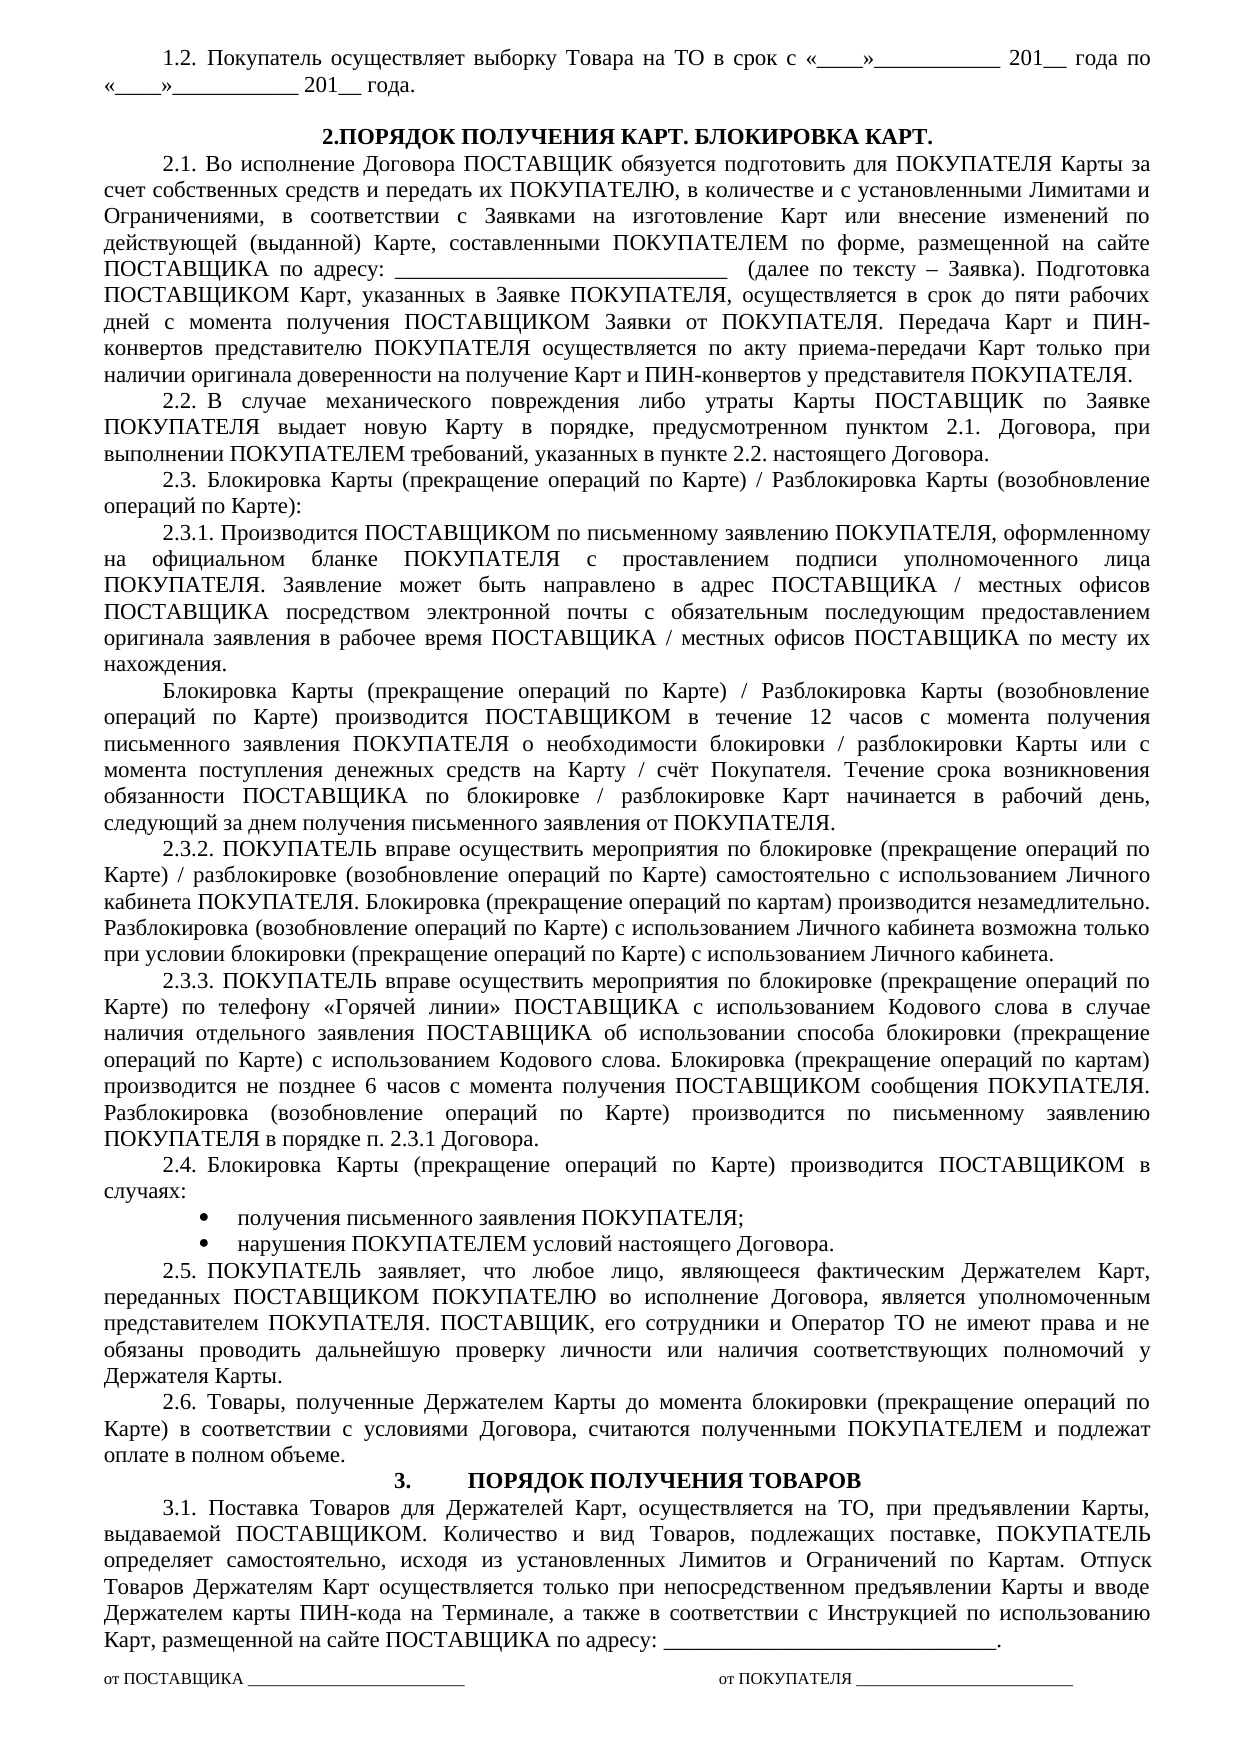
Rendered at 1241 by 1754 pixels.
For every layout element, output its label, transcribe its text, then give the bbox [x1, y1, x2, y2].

list Покупатель осуществляет выборку Товара на ТО в срок с «____»___________ 201__ года по «____»___________ 201__ года. [103, 44, 1152, 97]
text 2.3.2. ПОКУПАТЕЛЬ вправе осуществить мероприятия по блокировке (прекращение операций по Карте) / разблокировке (возобновление операций по Карте) самостоятельно с использованием Личного кабинета ПОКУПАТЕЛЯ. Блокировка (прекращение операций по картам) производится незамедлительно. Разблокировка (возобновление операций по Карте) с использованием Личного кабинета возможна только при условии блокировки (прекращение операций по Карте) с использованием Личного кабинета. [103, 835, 1152, 967]
list Блокировка Карты (прекращение операций по Карте) производится ПОСТАВЩИКОМ в случаях: [103, 1151, 1152, 1204]
list В случае механического повреждения либо утраты Карты ПОСТАВЩИК по Заявке ПОКУПАТЕЛЯ выдает новую Карту в порядке, предусмотренном пунктом 2.1. Договора, при выполнении ПОКУПАТЕЛЕМ требований, указанных в пункте 2.2. настоящего Договора. [103, 387, 1152, 466]
text 2.3.3. ПОКУПАТЕЛЬ вправе осуществить мероприятия по блокировке (прекращение операций по Карте) по телефону «Горячей линии» ПОСТАВЩИКА с использованием Кодового слова в случае наличия отдельного заявления ПОСТАВЩИКА об использовании способа блокировки (прекращение операций по Карте) с использованием Кодового слова. Блокировка (прекращение операций по картам) производится не позднее 6 часов с момента получения ПОСТАВЩИКОМ сообщения ПОКУПАТЕЛЯ. Разблокировка (возобновление операций по Карте) производится по письменному заявлению ПОКУПАТЕЛЯ в порядке п. 2.3.1 Договора. [103, 967, 1152, 1151]
list ПОКУПАТЕЛЬ заявляет, что любое лицо, являющееся фактическим Держателем Карт, переданных ПОСТАВЩИКОМ ПОКУПАТЕЛЮ во исполнение Договора, является уполномоченным представителем ПОКУПАТЕЛЯ. ПОСТАВЩИК, его сотрудники и Оператор ТО не имеют права и не обязаны проводить дальнейшую проверку личности или наличия соответствующих полномочий у Держателя Карты. [103, 1257, 1152, 1388]
list Товары, полученные Держателем Карты до момента блокировки (прекращение операций по Карте) в соответствии с условиями Договора, считаются полученными ПОКУПАТЕЛЕМ и подлежат оплате в полном объеме. [103, 1388, 1152, 1467]
list нарушения ПОКУПАТЕЛЕМ условий настоящего Договора. [200, 1230, 1152, 1257]
text 2.ПОРЯДОК ПОЛУЧЕНИЯ КАРТ. БЛОКИРОВКА КАРТ. [103, 123, 1152, 150]
text 2.3.1. Производится ПОСТАВЩИКОМ по письменному заявлению ПОКУПАТЕЛЯ, оформленному на официальном бланке ПОКУПАТЕЛЯ с проставлением подписи уполномоченного лица ПОКУПАТЕЛЯ. Заявление может быть направлено в адрес ПОСТАВЩИКА / местных офисов ПОСТАВЩИКА посредством электронной почты с обязательным последующим предоставлением оригинала заявления в рабочее время ПОСТАВЩИКА / местных офисов ПОСТАВЩИКА по месту их нахождения. [103, 519, 1152, 677]
list ПОРЯДОК ПОЛУЧЕНИЯ ТОВАРОВ [103, 1467, 1152, 1494]
list Блокировка Карты (прекращение операций по Карте) / Разблокировка Карты (возобновление операций по Карте): [103, 466, 1152, 519]
text Блокировка Карты (прекращение операций по Карте) / Разблокировка Карты (возобновление операций по Карте) производится ПОСТАВЩИКОМ в течение 12 часов с момента получения письменного заявления ПОКУПАТЕЛЯ о необходимости блокировки / разблокировки Карты или с момента поступления денежных средств на Карту / счёт Покупателя. Течение срока возникновения обязанности ПОСТАВЩИКА по блокировке / разблокировке Карт начинается в рабочий день, следующий за днем получения письменного заявления от ПОКУПАТЕЛЯ. [103, 677, 1152, 835]
text 3.1. Поставка Товаров для Держателей Карт, осуществляется на ТО, при предъявлении Карты, выдаваемой ПОСТАВЩИКОМ. Количество и вид Товаров, подлежащих поставке, ПОКУПАТЕЛЬ определяет самостоятельно, исходя из установленных Лимитов и Ограничений по Картам. Отпуск Товаров Держателям Карт осуществляется только при непосредственном предъявлении Карты и вводе Держателем карты ПИН-кода на Терминале, а также в соответствии с Инструкцией по использованию Карт, размещенной на сайте ПОСТАВЩИКА по адресу: _____________________________. [103, 1494, 1152, 1652]
text 2.1. Во исполнение Договора ПОСТАВЩИК обязуется подготовить для ПОКУПАТЕЛЯ Карты за счет собственных средств и передать их ПОКУПАТЕЛЮ, в количестве и с установленными Лимитами и Ограничениями, в соответствии с Заявками на изготовление Карт или внесение изменений по действующей (выданной) Карте, составленными ПОКУПАТЕЛЕМ по форме, размещенной на сайте ПОСТАВЩИКА по адресу: _____________________________ (далее по тексту – Заявка). Подготовка ПОСТАВЩИКОМ Карт, указанных в Заявке ПОКУПАТЕЛЯ, осуществляется в срок до пяти рабочих дней с момента получения ПОСТАВЩИКОМ Заявки от ПОКУПАТЕЛЯ. Передача Карт и ПИН-конвертов представителю ПОКУПАТЕЛЯ осуществляется по акту приема-передачи Карт только при наличии оригинала доверенности на получение Карт и ПИН-конвертов у представителя ПОКУПАТЕЛЯ. [103, 150, 1152, 387]
list получения письменного заявления ПОКУПАТЕЛЯ; [200, 1204, 1152, 1230]
